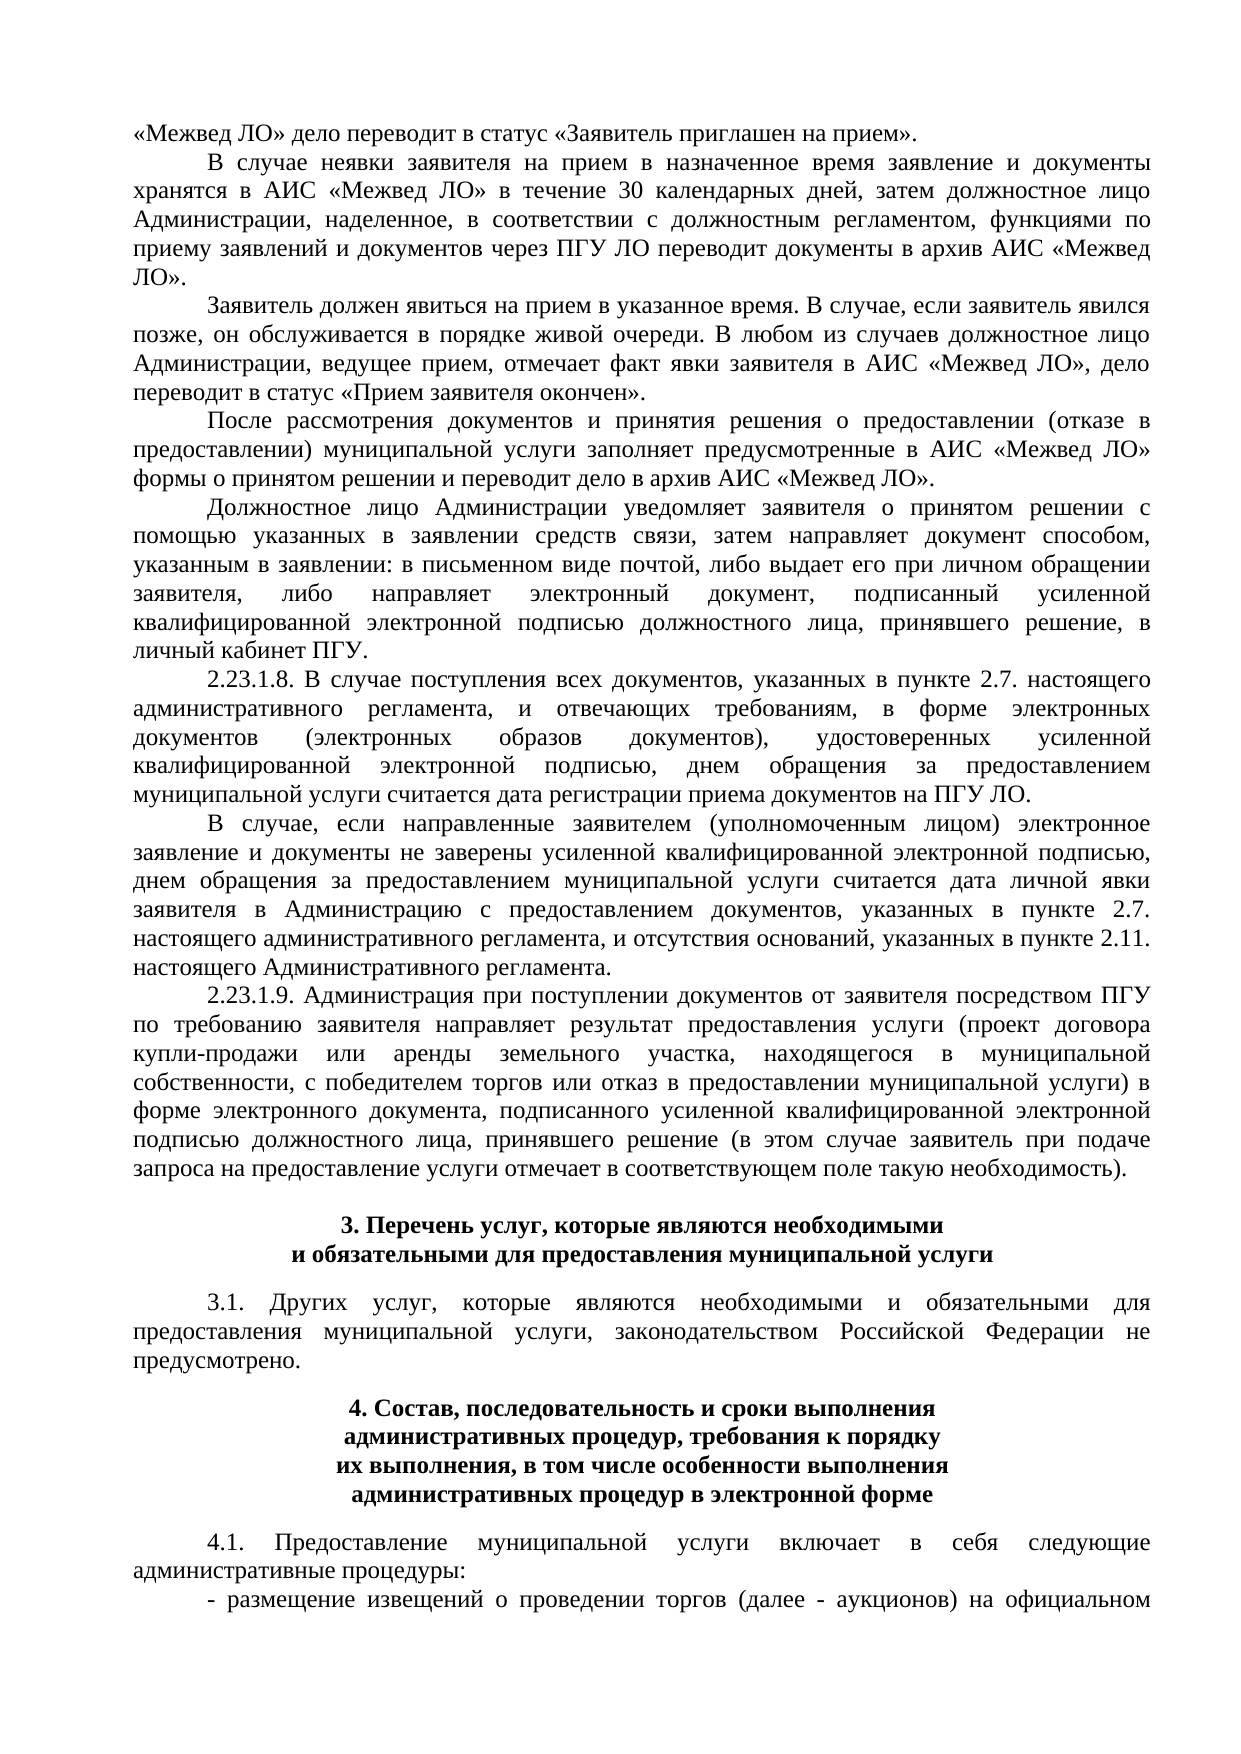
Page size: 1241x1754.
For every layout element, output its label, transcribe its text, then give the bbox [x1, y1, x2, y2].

text 4.1. Предоставление муниципальной услуги включает в себя следующие административные процедуры: [133, 1527, 1152, 1584]
text После рассмотрения документов и принятия решения о предоставлении (отказе в предоставлении) муниципальной услуги заполняет предусмотренные в АИС «Межвед ЛО» формы о принятом решении и переводит дело в архив АИС «Межвед ЛО». [133, 406, 1152, 492]
text В случае неявки заявителя на прием в назначенное время заявление и документы хранятся в АИС «Межвед ЛО» в течение 30 календарных дней, затем должностное лицо Администрации, наделенное, в соответствии с должностным регламентом, функциями по приему заявлений и документов через ПГУ ЛО переводит документы в архив АИС «Межвед ЛО». [133, 147, 1152, 291]
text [133, 1584, 1152, 1613]
text В случае, если направленные заявителем (уполномоченным лицом) электронное заявление и документы не заверены усиленной квалифицированной электронной подписью, днем обращения за предоставлением муниципальной услуги считается дата личной явки заявителя в Администрацию с предоставлением документов, указанных в пункте 2.7. настоящего административного регламента, и отсутствия оснований, указанных в пункте 2.11. настоящего Административного регламента. [133, 808, 1152, 981]
text 2.23.1.9. Администрация при поступлении документов от заявителя посредством ПГУ по требованию заявителя направляет результат предоставления услуги (проект договора купли-продажи или аренды земельного участка, находящегося в муниципальной собственности, с победителем торгов или отказ в предоставлении муниципальной услуги) в форме электронного документа, подписанного усиленной квалифицированной электронной подписью должностного лица, принявшего решение (в этом случае заявитель при подаче запроса на предоставление услуги отмечает в соответствующем поле такую необходимость). [133, 981, 1152, 1182]
text 4. Состав, последовательность и сроки выполнения [133, 1393, 1152, 1421]
text 2.23.1.8. В случае поступления всех документов, указанных в пункте 2.7. настоящего административного регламента, и отвечающих требованиям, в форме электронных документов (электронных образов документов), удостоверенных усиленной квалифицированной электронной подписью, днем обращения за предоставлением муниципальной услуги считается дата регистрации приема документов на ПГУ ЛО. [133, 664, 1152, 808]
text их выполнения, в том числе особенности выполнения [133, 1450, 1152, 1479]
text Заявитель должен явиться на прием в указанное время. В случае, если заявитель явился позже, он обслуживается в порядке живой очереди. В любом из случаев должностное лицо Администрации, ведущее прием, отмечает факт явки заявителя в АИС «Межвед ЛО», дело переводит в статус «Прием заявителя окончен». [133, 291, 1152, 406]
text и обязательными для предоставления муниципальной услуги [133, 1239, 1152, 1268]
text 3.1. Других услуг, которые являются необходимыми и обязательными для предоставления муниципальной услуги, законодательством Российской Федерации не предусмотрено. [133, 1287, 1152, 1373]
text Должностное лицо Администрации уведомляет заявителя о принятом решении с помощью указанных в заявлении средств связи, затем направляет документ способом, указанным в заявлении: в письменном виде почтой, либо выдает его при личном обращении заявителя, либо направляет электронный документ, подписанный усиленной квалифицированной электронной подписью должностного лица, принявшего решение, в личный кабинет ПГУ. [133, 492, 1152, 664]
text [133, 118, 1152, 147]
text 3. Перечень услуг, которые являются необходимыми [133, 1211, 1152, 1239]
text административных процедур, требования к порядку [133, 1421, 1152, 1450]
text административных процедур в электронной форме [133, 1479, 1152, 1508]
